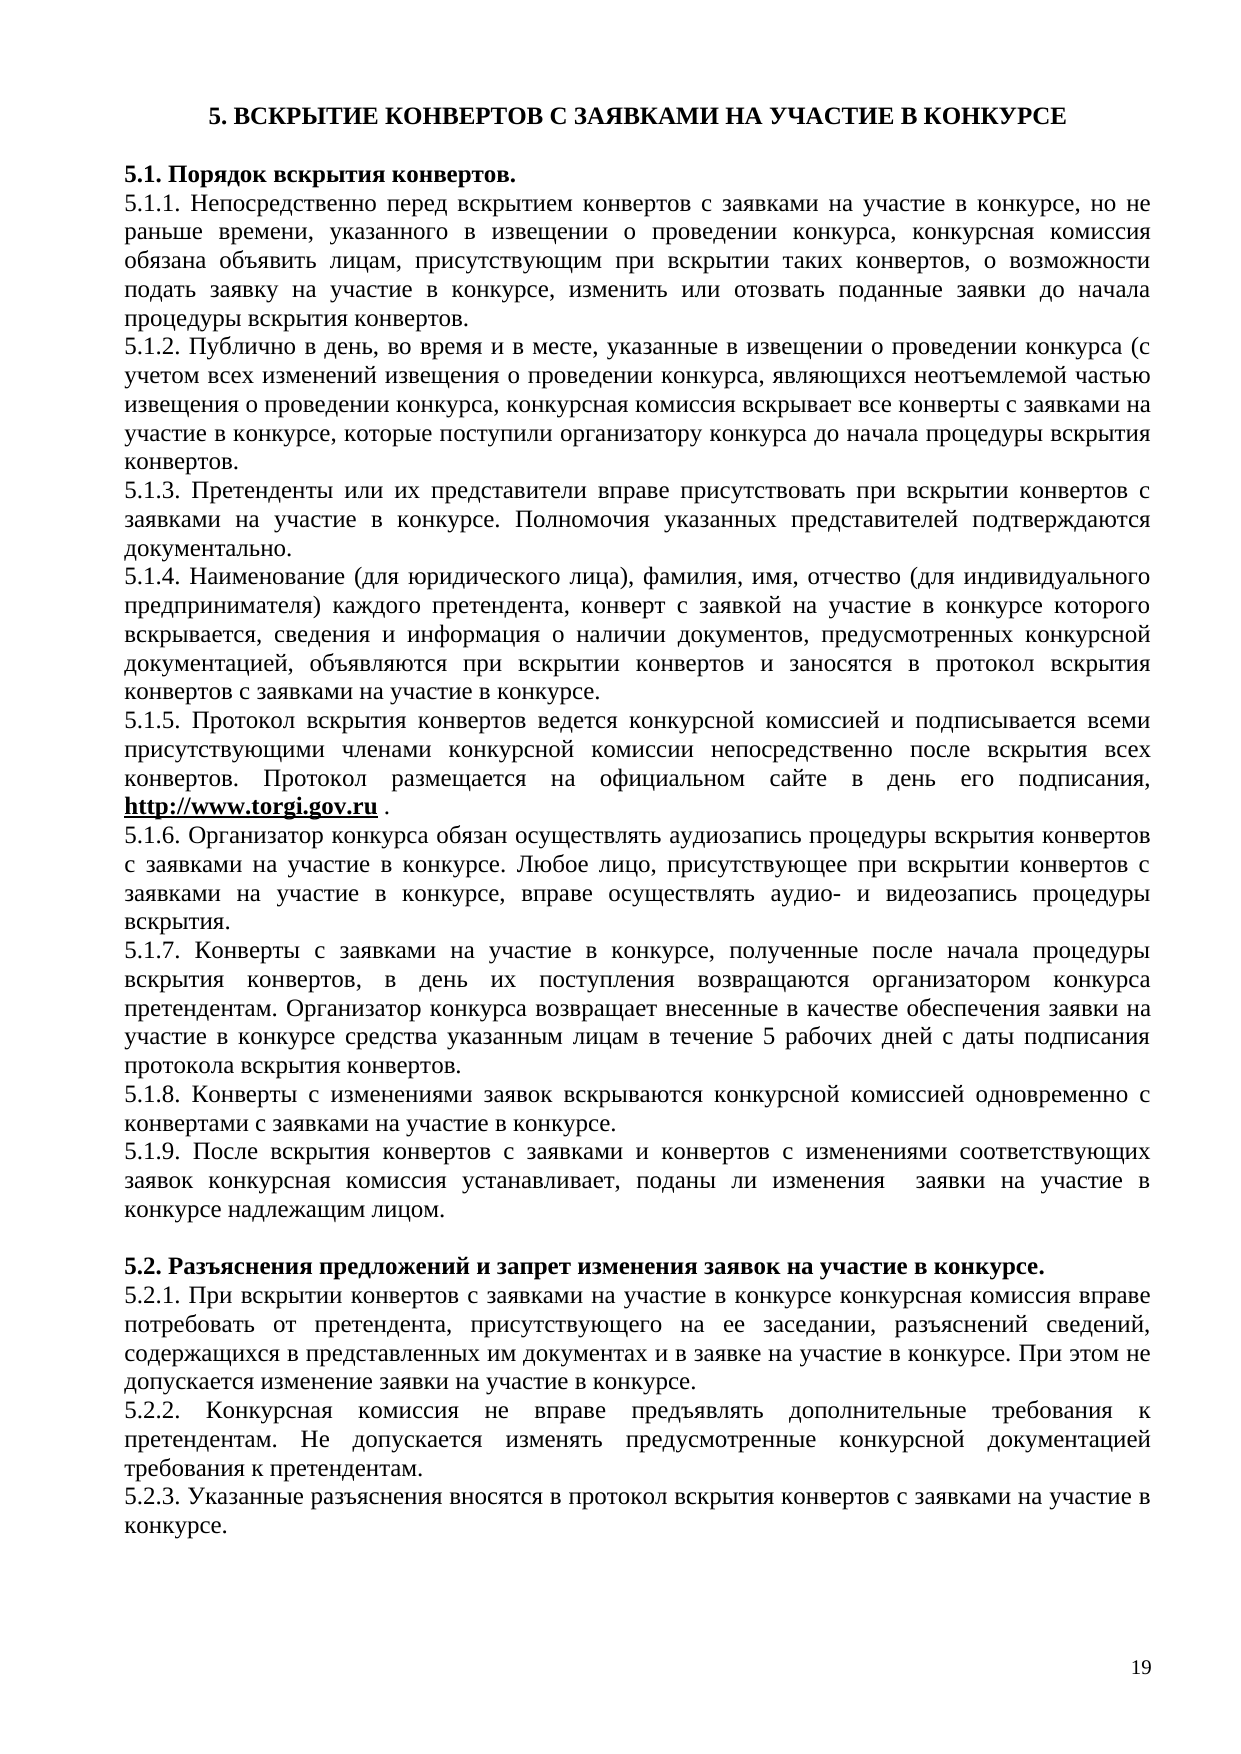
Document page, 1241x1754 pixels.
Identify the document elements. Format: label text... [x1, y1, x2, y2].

text 5.1.1. Непосредственно перед вскрытием конвертов с заявками на участие в конкурсе, но не раньше времени, указанного в извещении о проведении конкурса, конкурсная комиссия обязана объявить лицам, присутствующим при вскрытии таких конвертов, о возможности подать заявку на участие в конкурсе, изменить или отозвать поданные заявки до начала процедуры вскрытия конвертов. [124, 188, 1152, 331]
text 5.1.4. Наименование (для юридического лица), фамилия, имя, отчество (для индивидуального предпринимателя) каждого претендента, конверт с заявкой на участие в конкурсе которого вскрывается, сведения и информация о наличии документов, предусмотренных конкурсной документацией, объявляются при вскрытии конвертов и заносятся в протокол вскрытия конвертов с заявками на участие в конкурсе. [124, 561, 1152, 705]
text 5.1.6. Организатор конкурса обязан осуществлять аудиозапись процедуры вскрытия конвертов с заявками на участие в конкурсе. Любое лицо, присутствующее при вскрытии конвертов с заявками на участие в конкурсе, вправе осуществлять аудио- и видеозапись процедуры вскрытия. [124, 820, 1152, 935]
text 5.1.5. Протокол вскрытия конвертов ведется конкурсной комиссией и подписывается всеми присутствующими членами конкурсной комиссии непосредственно после вскрытия всех конвертов. Протокол размещается на официальном сайте в день его подписания, http://www.torgi.gov.ru . [124, 705, 1152, 820]
text 5.2.3. Указанные разъяснения вносятся в протокол вскрытия конвертов с заявками на участие в конкурсе. [124, 1481, 1152, 1539]
text 5.1.9. После вскрытия конвертов с заявками и конвертов с изменениями соответствующих заявок конкурсная комиссия устанавливает, поданы ли изменения заявки на участие в конкурсе надлежащим лицом. [124, 1136, 1152, 1223]
text 5.1.8. Конверты с изменениями заявок вскрываются конкурсной комиссией одновременно с конвертами с заявками на участие в конкурсе. [124, 1079, 1152, 1136]
text 5.2.2. Конкурсная комиссия не вправе предъявлять дополнительные требования к претендентам. Не допускается изменять предусмотренные конкурсной документацией требования к претендентам. [124, 1395, 1152, 1481]
text 5. ВСКРЫТИЕ КОНВЕРТОВ С ЗАЯВКАМИ НА УЧАСТИЕ В КОНКУРСЕ [124, 101, 1152, 130]
text 5.2.1. При вскрытии конвертов с заявками на участие в конкурсе конкурсная комиссия вправе потребовать от претендента, присутствующего на ее заседании, разъяснений сведений, содержащихся в представленных им документах и в заявке на участие в конкурсе. При этом не допускается изменение заявки на участие в конкурсе. [124, 1280, 1152, 1395]
text 5.2. Разъяснения предложений и запрет изменения заявок на участие в конкурсе. [124, 1251, 1152, 1280]
text 5.1. Порядок вскрытия конвертов. [124, 159, 1152, 188]
text 5.1.7. Конверты с заявками на участие в конкурсе, полученные после начала процедуры вскрытия конвертов, в день их поступления возвращаются организатором конкурса претендентам. Организатор конкурса возвращает внесенные в качестве обеспечения заявки на участие в конкурсе средства указанным лицам в течение 5 рабочих дней с даты подписания протокола вскрытия конвертов. [124, 935, 1152, 1079]
text 5.1.2. Публично в день, во время и в месте, указанные в извещении о проведении конкурса (с учетом всех изменений извещения о проведении конкурса, являющихся неотъемлемой частью извещения о проведении конкурса, конкурсная комиссия вскрывает все конверты с заявками на участие в конкурсе, которые поступили организатору конкурса до начала процедуры вскрытия конвертов. [124, 331, 1152, 475]
text 5.1.3. Претенденты или их представители вправе присутствовать при вскрытии конвертов с заявками на участие в конкурсе. Полномочия указанных представителей подтверждаются документально. [124, 475, 1152, 561]
